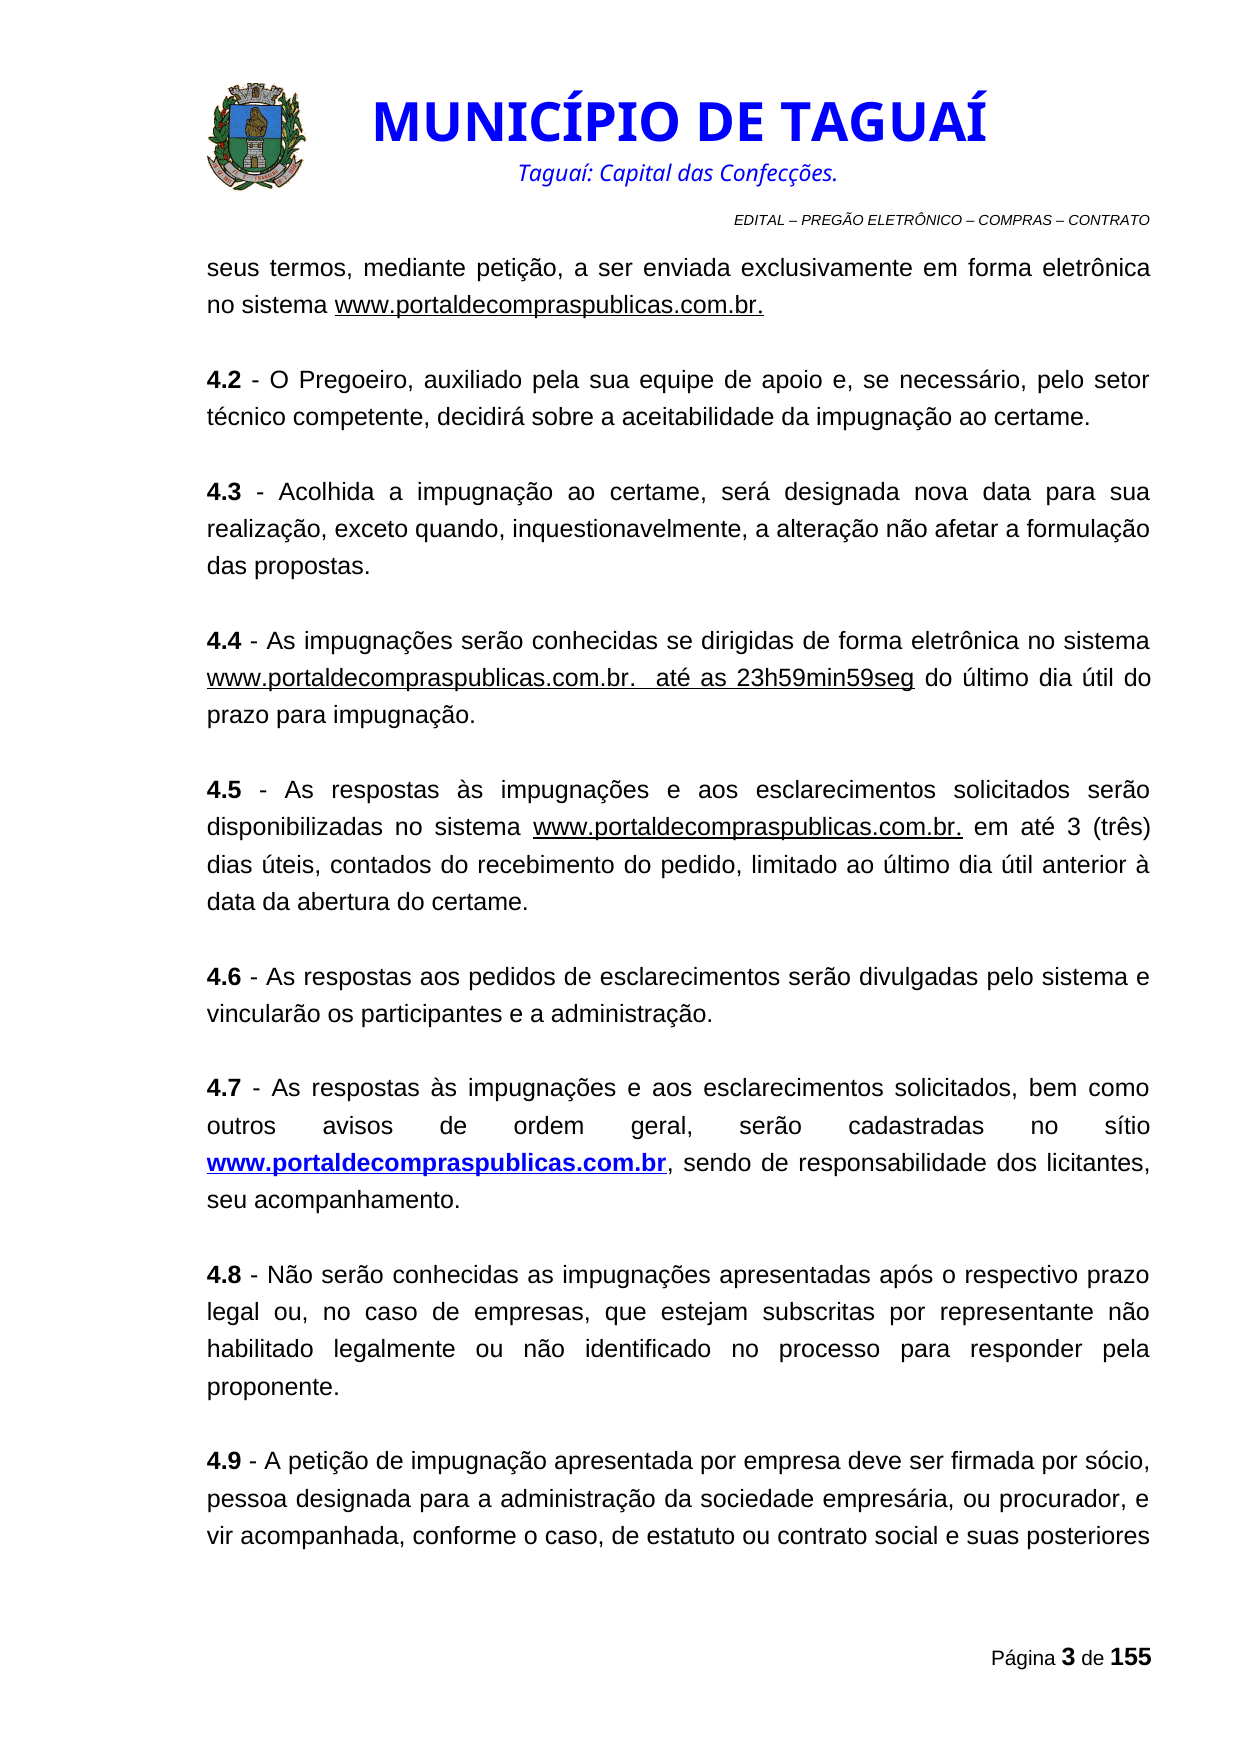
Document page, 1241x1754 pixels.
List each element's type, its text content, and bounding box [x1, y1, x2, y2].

text 4.8 - Não serão conhecidas as impugnações apresentadas após o respectivo prazo legal ou, no caso de empresas, que estejam subscritas por representante não habilitado legalmente ou não identificado no processo para responder pela proponente. [207, 1260, 1152, 1401]
text 4.2 - O Pregoeiro, auxiliado pela sua equipe de apoio e, se necessário, pelo setor técnico competente, decidirá sobre a aceitabilidade da impugnação ao certame. [207, 365, 1152, 431]
text 4.5 - As respostas às impugnações e aos esclarecimentos solicitados serão disponibilizadas no sistema www.portaldecompraspublicas.com.br. em até 3 (três) dias úteis, contados do recebimento do pedido, limitado ao último dia útil anterior à data da abertura do certame. [207, 775, 1152, 916]
text 4.6 - As respostas aos pedidos de esclarecimentos serão divulgadas pelo sistema e vincularão os participantes e a administração. [207, 962, 1152, 1028]
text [207, 253, 1152, 319]
text 4.4 - As impugnações serão conhecidas se dirigidas de forma eletrônica no sistema www.portaldecompraspublicas.com.br. até as 23h59min59seg do último dia útil do prazo para impugnação. [207, 626, 1152, 729]
text 4.3 - Acolhida a impugnação ao certame, será designada nova data para sua realização, exceto quando, inquestionavelmente, a alteração não afetar a formulação das propostas. [207, 477, 1152, 580]
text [207, 1446, 1152, 1550]
text 4.7 - As respostas às impugnações e aos esclarecimentos solicitados, bem como outros avisos de ordem geral, serão cadastradas no sítio www.portaldecompraspublicas.com.br, sendo de responsabilidade dos licitantes, seu acompanhamento. [207, 1073, 1152, 1214]
